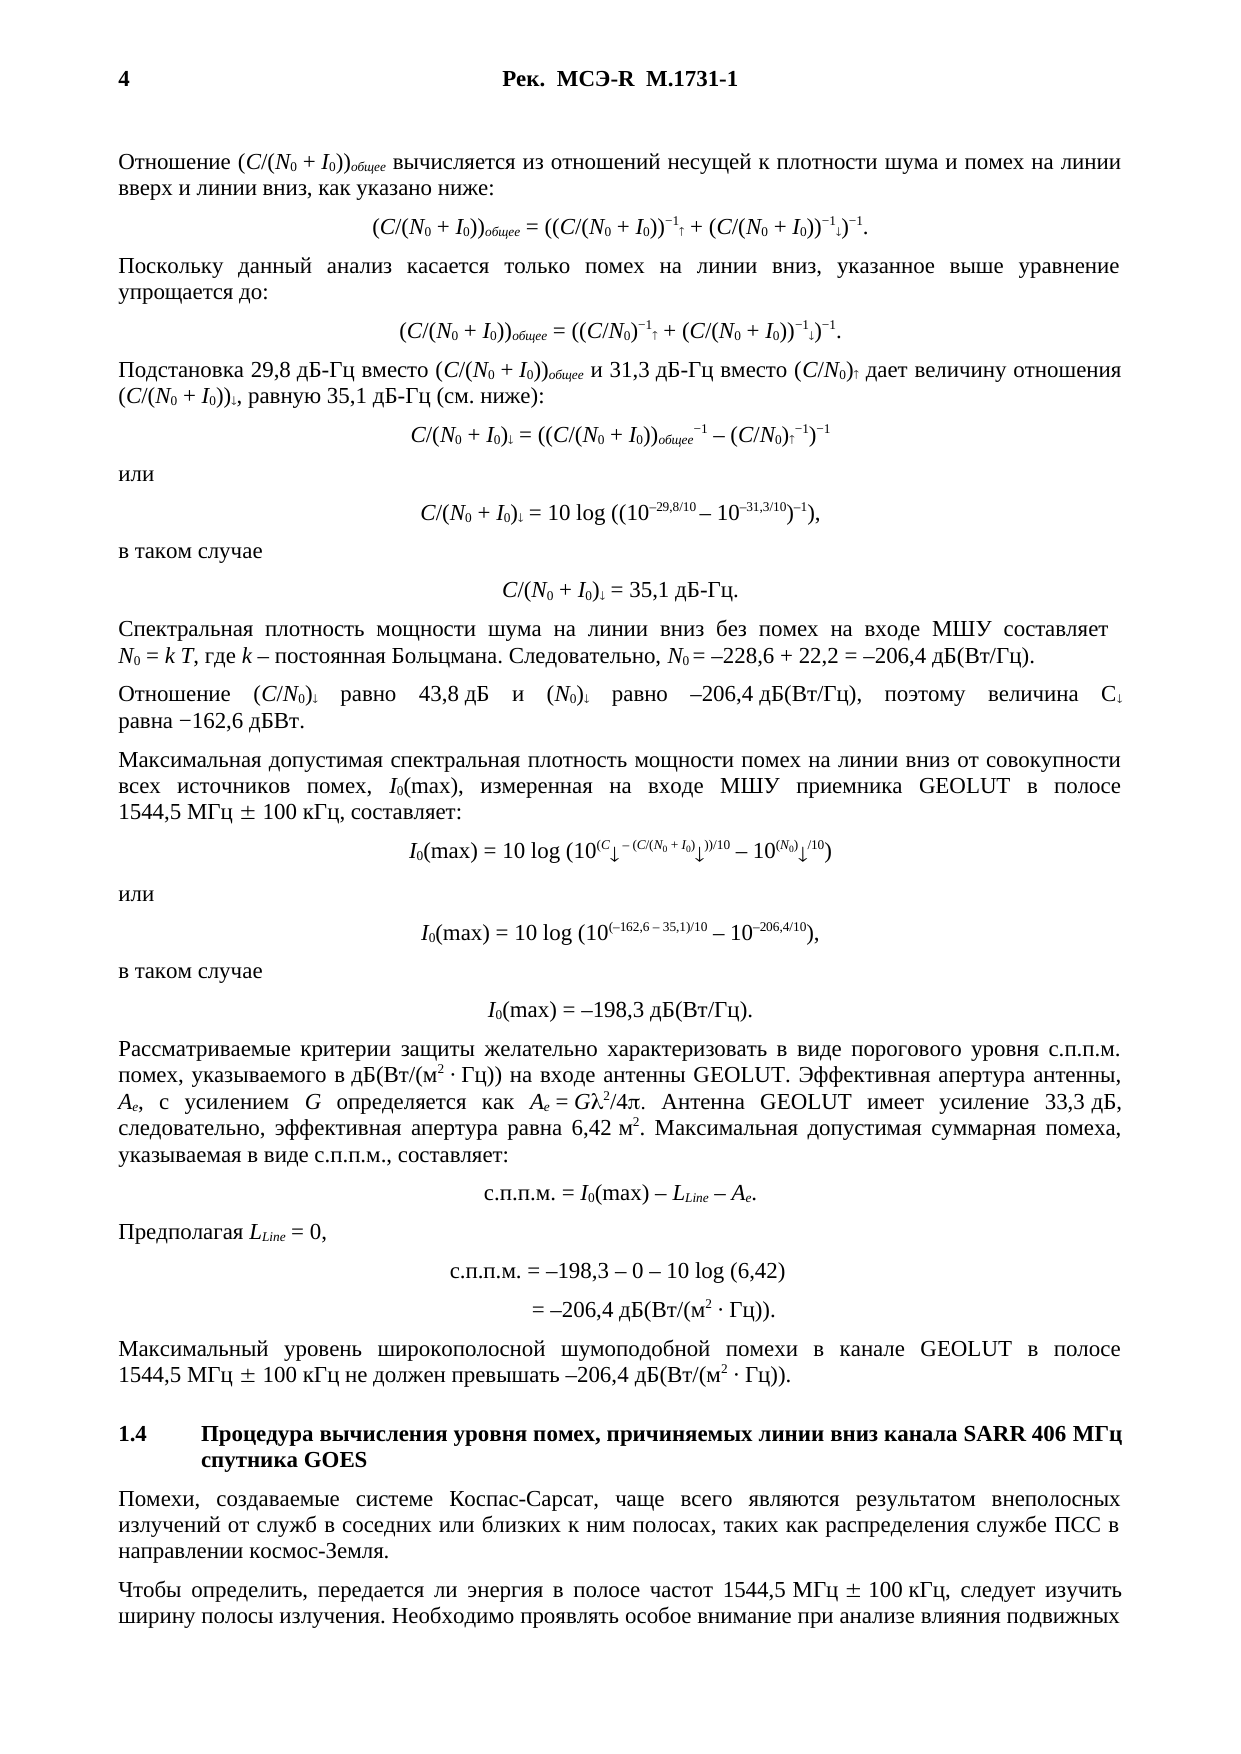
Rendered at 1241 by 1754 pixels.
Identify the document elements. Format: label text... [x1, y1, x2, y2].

text или [118, 460, 1122, 486]
text Поскольку данный анализ касается только помех на линии вниз, указанное выше уравнение упрощается до: [118, 252, 1122, 304]
text Подстановка 29,8 дБ-Гц вместо (C/(N0 + I0))общее и 31,3 дБ-Гц вместо (C/N0) дает величину отношения (C/(N0 + I0)), равную 35,1 дБ-Гц (см. ниже): [118, 356, 1122, 408]
text в таком случае [118, 957, 1122, 984]
text = –206,4 дБ(Вт/(м2 ∙ Гц)). [118, 1296, 1122, 1322]
text I0(max) = 10 log (10(–162,6 – 35,1)/10 – 10–206,4/10), [118, 919, 1122, 945]
subtitle 1.4 Процедура вычисления уровня помех, причиняемых линии вниз канала SARR 406 МГц спутника GOES [118, 1421, 1122, 1473]
text C/(N0 + I0) = 10 log ((10–29,8/10 – 10–31,3/10)–1), [118, 499, 1122, 525]
text Отношение (C/(N0 + I0))общее вычисляется из отношений несущей к плотности шума и помех на линии вверх и линии вниз, как указано ниже: [118, 148, 1122, 200]
text Рассматриваемые критерии защиты желательно характеризовать в виде порогового уровня с.п.п.м. помех, указываемого в дБ(Вт/(м2 ∙ Гц)) на входе антенны GEOLUT. Эффективная апертура антенны, Ae, с усилением G определяется как Ae = G2/4 Антенна GEOLUT имеет усиление 33,3 дБ, следовательно, эффективная апертура равна 6,42 м2. Максимальная допустимая суммарная помеха, указываемая в виде с.п.п.м., составляет: [118, 1035, 1122, 1167]
text с.п.п.м. = I0(max) – LLine – Ae. [118, 1179, 1122, 1206]
text (C/(N0 + I0))общее = ((C/(N0 + I0))−1 + (C/(N0 + I0))−1)−1. [118, 213, 1122, 239]
text в таком случае [118, 538, 1122, 564]
text I0(max) = –198,3 дБ(Вт/Гц). [118, 996, 1122, 1023]
text C/(N0 + I0) = 35,1 дБ-Гц. [118, 576, 1122, 603]
text Спектральная плотность мощности шума на линии вниз без помех на входе МШУ составляет N0 = k T, где k – постоянная Больцмана. Следовательно, N0 = –228,6 + 22,2 = –206,4 дБ(Вт/Гц). [118, 615, 1122, 668]
text с.п.п.м. = –198,3 – 0 – 10 log (6,42) [118, 1257, 1122, 1283]
text Помехи, создаваемые системе Коспас-Сарсат, чаще всего являются результатом внеполосных излучений от служб в соседних или близких к ним полосах, таких как распределения службе ПСС в направлении космос-Земля. [118, 1486, 1122, 1564]
text C/(N0 + I0) = ((C/(N0 + I0))общее−1 – (C/N0)−1)−1 [118, 421, 1122, 447]
text I0(max) = 10 log (10(C – (C/(N0 + I0)))/10 – 10(N0)/10) [118, 837, 1122, 867]
text Максимальная допустимая спектральная плотность мощности помех на линии вниз от совокупности всех источников помех, I0(max), измеренная на входе МШУ приемника GEOLUT в полосе 1544,5 МГц 100 кГц, составляет: [118, 746, 1122, 825]
text Предполагая LLine = 0, [118, 1218, 1122, 1245]
text Отношение (C/N0) равно 43,8 дБ и (N0) равно –206,4 дБ(Вт/Гц), поэтому величина C равна −162,6 дБВт. [118, 681, 1122, 733]
text или [118, 880, 1122, 906]
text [118, 1576, 1122, 1628]
text Максимальный уровень широкополосной шумоподобной помехи в канале GEOLUT в полосе 1544,5 МГц 100 кГц не должен превышать –206,4 дБ(Вт/(м2 ∙ Гц)). [118, 1335, 1122, 1388]
text (C/(N0 + I0))общее = ((C/N0)−1 + (C/(N0 + I0))−1)−1. [118, 317, 1122, 343]
